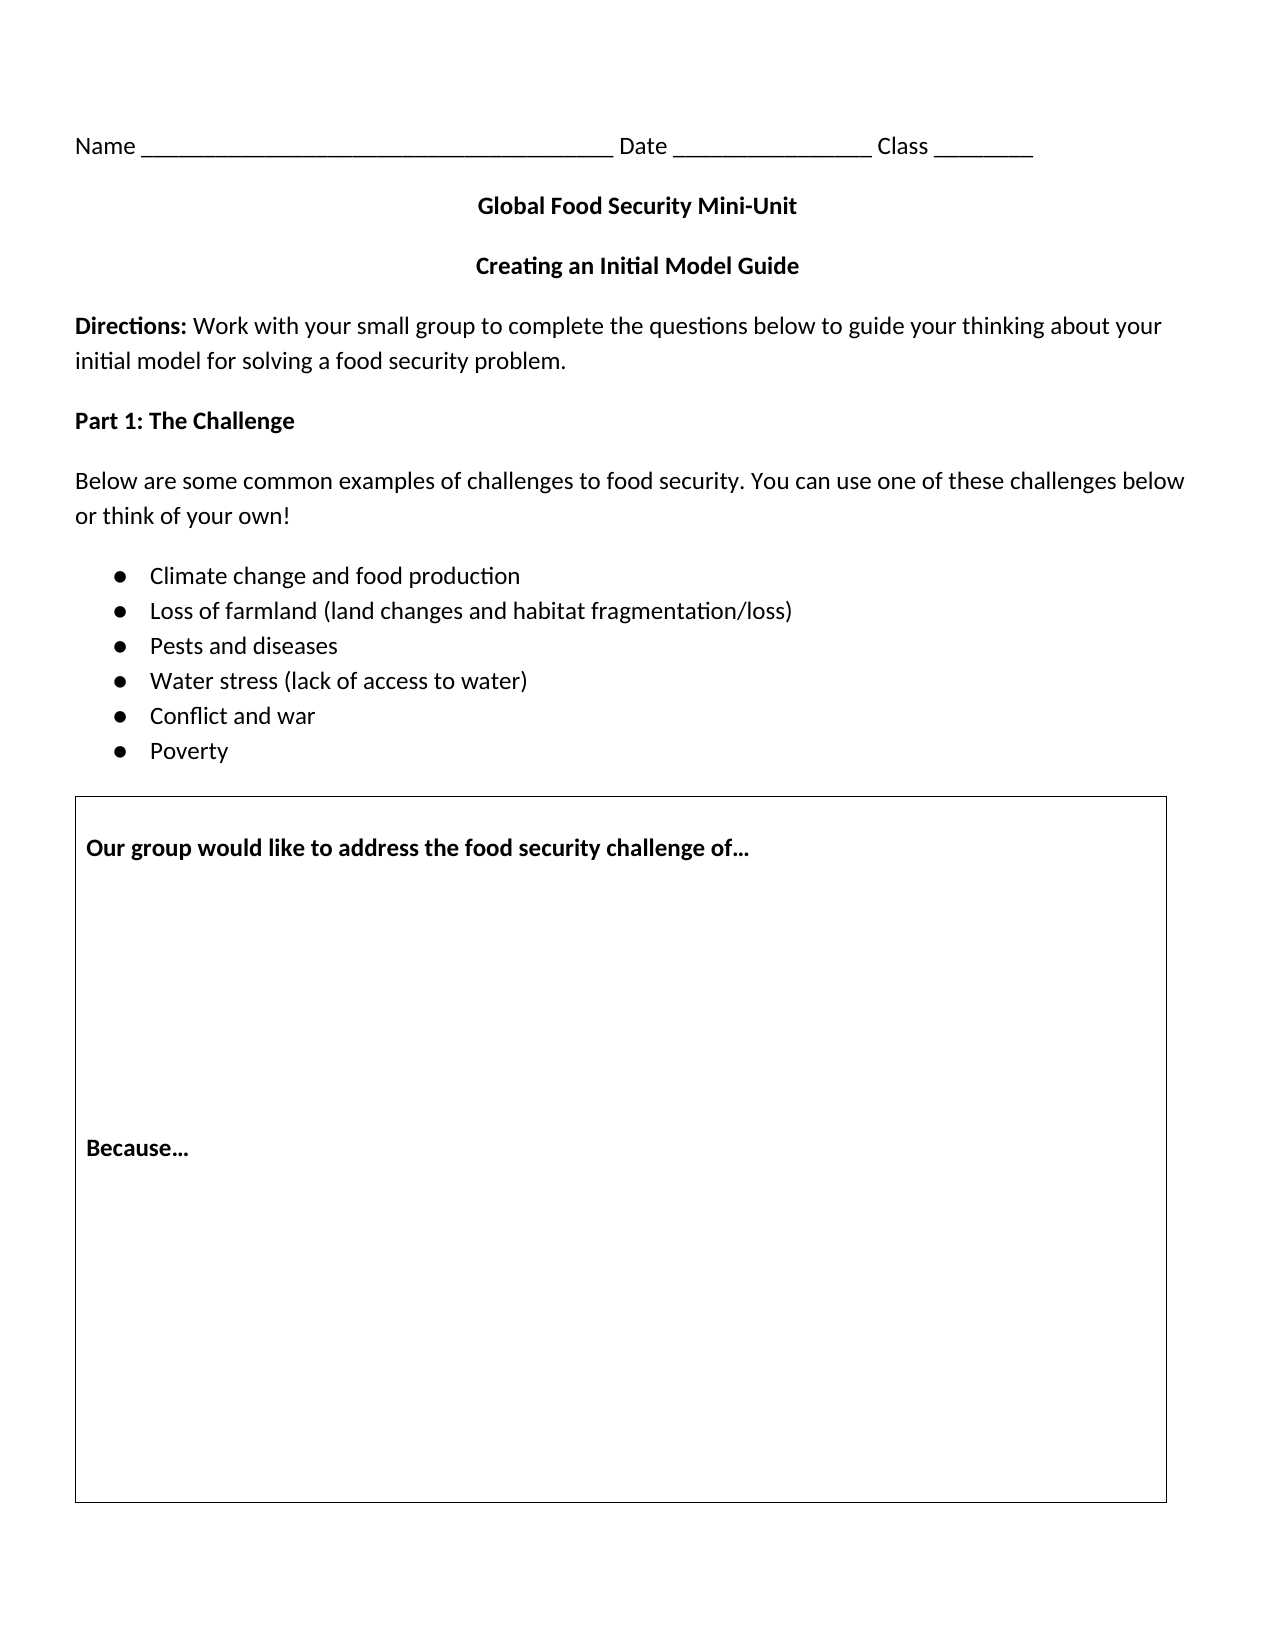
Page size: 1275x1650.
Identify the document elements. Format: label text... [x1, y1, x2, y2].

text Creating an Initial Model Guide [75, 251, 1200, 281]
list Water stress (lack of access to water) [112, 666, 1200, 696]
list Pests and diseases [112, 631, 1200, 661]
text Below are some common examples of challenges to food security. You can use one of these challenges below or think of your own! [75, 466, 1200, 531]
list Conflict and war [112, 701, 1200, 731]
table_header Our group would like to address the food security challenge of… Because… [76, 797, 1166, 1502]
text Part 1: The Challenge [75, 406, 1200, 436]
list Poverty [112, 736, 1200, 766]
text Name ______________________________________ Date ________________ Class ________ [75, 131, 1200, 161]
text Directions: Work with your small group to complete the questions below to guide your thinking about your initial model for solving a food security problem. [75, 311, 1200, 376]
list Loss of farmland (land changes and habitat fragmentation/loss) [112, 596, 1200, 626]
text Global Food Security Mini-Unit [75, 191, 1200, 221]
list Climate change and food production [112, 561, 1200, 591]
